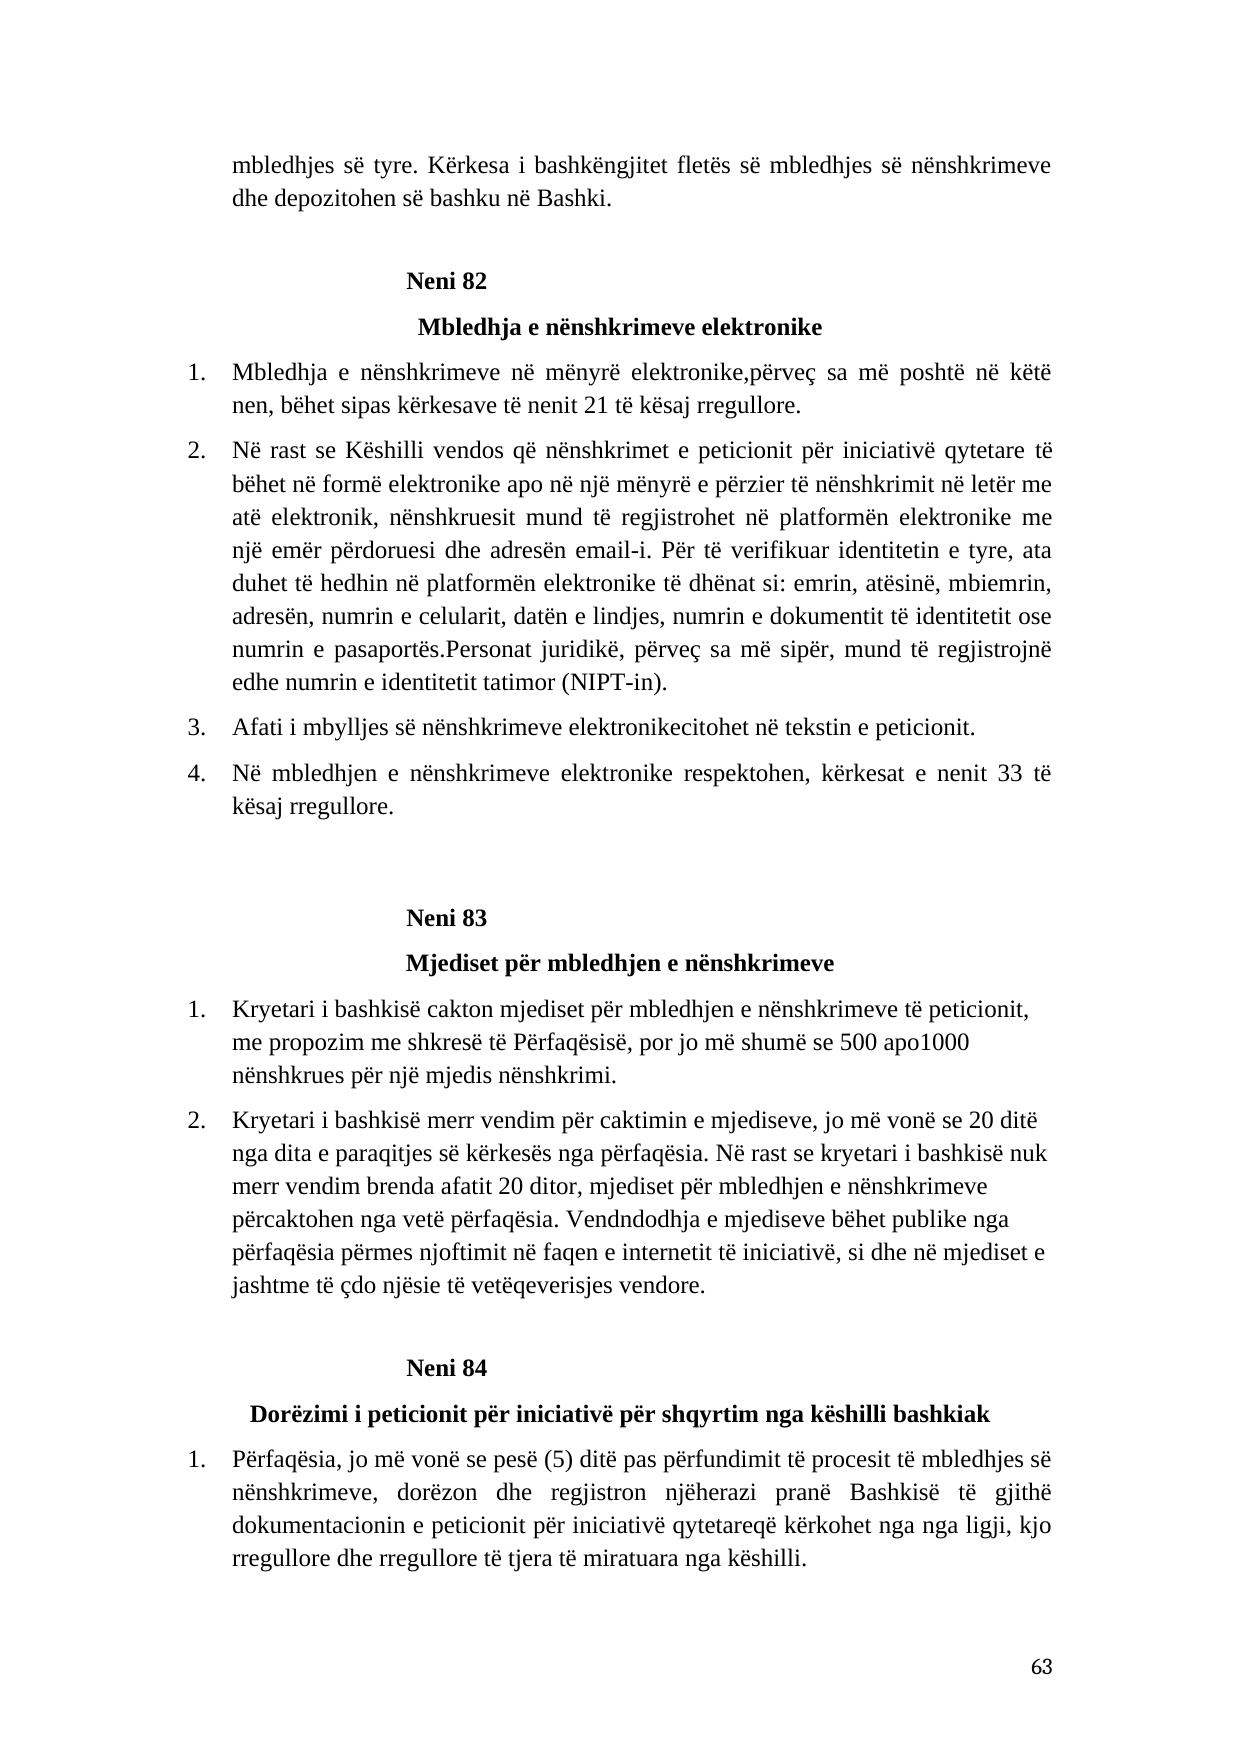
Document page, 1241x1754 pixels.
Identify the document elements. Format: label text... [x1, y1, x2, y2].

list Kryetari i bashkisë merr vendim për caktimin e mjediseve, jo më vonë se 20 ditë nga dita e paraqitjes së kërkesës nga përfaqësia. Në rast se kryetari i bashkisë nuk merr vendim brenda afatit 20 ditor, mjediset për mbledhjen e nënshkrimeve përcaktohen nga vetë përfaqësia. Vendndodhja e mjediseve bëhet publike nga përfaqësia përmes njoftimit në faqen e internetit të iniciativë, si dhe në mjediset e jashtme të çdo njësie të vetëqeverisjes vendore. [187, 1105, 1053, 1299]
subtitle Mbledhja e nënshkrimeve elektronike [187, 312, 1053, 340]
subtitle Dorëzimi i peticionit për iniciativë për shqyrtim nga këshilli bashkiak [187, 1399, 1053, 1428]
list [187, 150, 1053, 212]
list Kryetari i bashkisë cakton mjediset për mbledhjen e nënshkrimeve të peticionit, me propozim me shkresë të Përfaqësisë, por jo më shumë se 500 apo1000 nënshkrues për një mjedis nënshkrimi. [187, 994, 1053, 1088]
list Përfaqësia, jo më vonë se pesë (5) ditë pas përfundimit të procesit të mbledhjes së nënshkrimeve, dorëzon dhe regjistron njëherazi pranë Bashkisë të gjithë dokumentacionin e peticionit për iniciativë qytetareqë kërkohet nga nga ligji, kjo rregullore dhe rregullore të tjera të miratuara nga këshilli. [187, 1444, 1053, 1572]
list Mbledhja e nënshkrimeve në mënyrë elektronike,përveç sa më poshtë në këtë nen, bëhet sipas kërkesave të nenit 21 të kësaj rregullore. [187, 357, 1053, 419]
list Afati i mbylljes së nënshkrimeve elektronikecitohet në tekstin e peticionit. [187, 712, 1053, 741]
list Në rast se Këshilli vendos që nënshkrimet e peticionit për iniciativë qytetare të bëhet në formë elektronike apo në një mënyrë e përzier të nënshkrimit në letër me atë elektronik, nënshkruesit mund të regjistrohet në platformën elektronike me një emër përdoruesi dhe adresën email-i. Për të verifikuar identitetin e tyre, ata duhet të hedhin në platformën elektronike të dhënat si: emrin, atësinë, mbiemrin, adresën, numrin e celularit, datën e lindjes, numrin e dokumentit të identitetit ose numrin e pasaportës.Personat juridikë, përveç sa më sipër, mund të regjistrojnë edhe numrin e identitetit tatimor (NIPT-in). [187, 436, 1053, 696]
subtitle Mjediset për mbledhjen e nënshkrimeve [187, 948, 1053, 977]
list Në mbledhjen e nënshkrimeve elektronike respektohen, kërkesat e nenit 33 të kësaj rregullore. [187, 758, 1053, 819]
